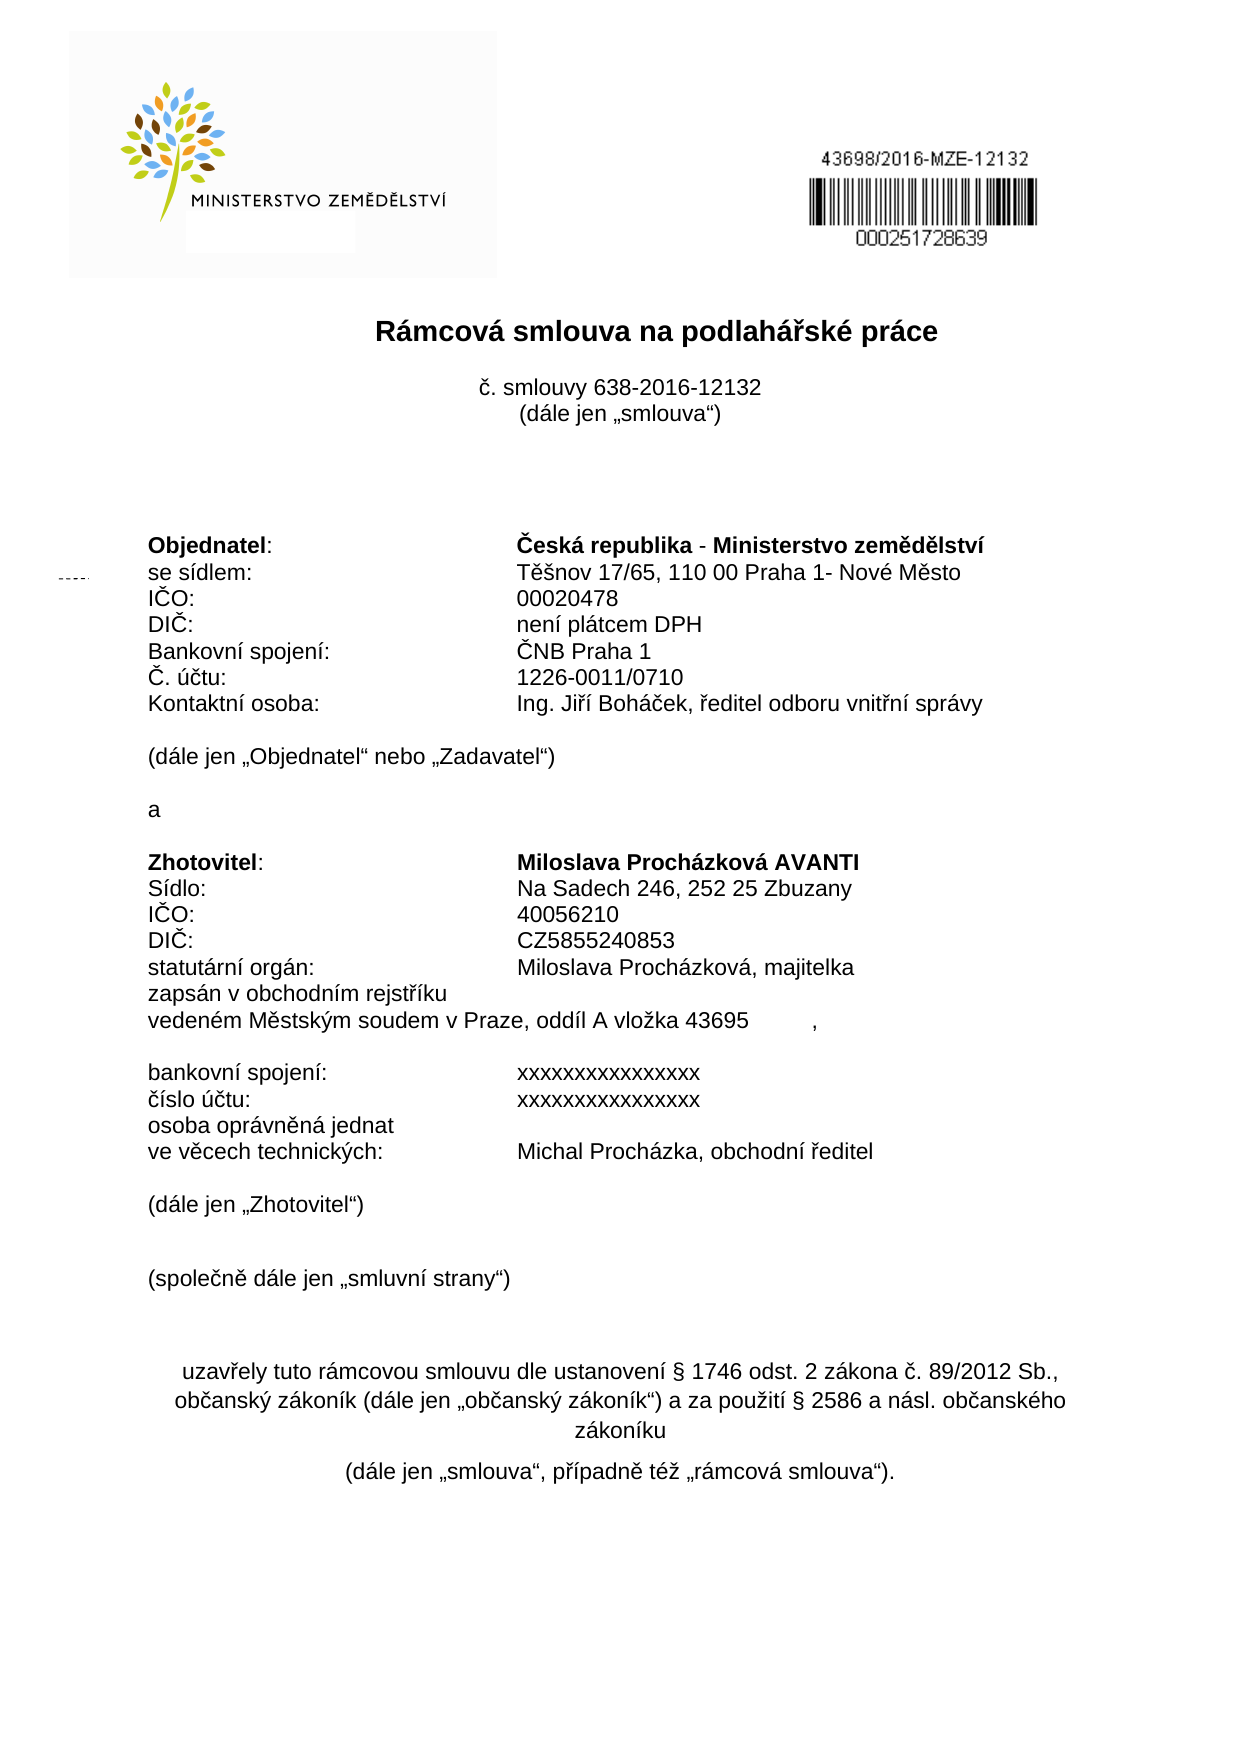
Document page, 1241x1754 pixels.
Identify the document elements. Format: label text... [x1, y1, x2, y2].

text zapsán v obchodním rejstříku [148, 980, 1092, 1007]
subtitle Rámcová smlouva na podlahářské práce [148, 314, 1092, 348]
text bankovní spojení: xxxxxxxxxxxxxxxx [148, 1059, 1092, 1086]
text Zhotovitel: Miloslava Procházková AVANTI [148, 848, 1092, 875]
text IČO: 40056210 [148, 901, 1092, 927]
text vedeném Městským soudem v Praze, oddíl A vložka 43695 , [148, 1007, 1092, 1033]
text Č. účtu: 1226-0011/0710 [148, 664, 1092, 690]
text statutární orgán: Miloslava Procházková, majitelka [148, 954, 1092, 980]
text (společně dále jen „smluvní strany“) [148, 1265, 1092, 1292]
text č. smlouvy 638-2016-12132 [148, 374, 1092, 400]
text uzavřely tuto rámcovou smlouvu dle ustanovení § 1746 odst. 2 zákona č. 89/2012 Sb., občanský zákoník (dále jen „občanský zákoník“) a za použití § 2586 a násl. občanského zákoníku [148, 1356, 1092, 1444]
text Sídlo: Na Sadech 246, 252 25 Zbuzany [148, 875, 1092, 901]
picture [755, 147, 1092, 257]
text ve věcech technických: Michal Procházka, obchodní ředitel [148, 1138, 1092, 1165]
text (dále jen „smlouva“, případně též „rámcová smlouva“). [148, 1456, 1092, 1486]
picture [69, 31, 497, 278]
text (dále jen „smlouva“) [148, 400, 1092, 427]
text osoba oprávněná jednat [148, 1112, 1092, 1138]
text IČO: 00020478 [148, 585, 1092, 611]
text Bankovní spojení: ČNB Praha 1 [148, 638, 1092, 664]
text a [148, 796, 1092, 822]
text (dále jen „Zhotovitel“) [148, 1191, 1092, 1217]
text číslo účtu: xxxxxxxxxxxxxxxx [148, 1086, 1092, 1112]
text Kontaktní osoba: Ing. Jiří Boháček, ředitel odboru vnitřní správy [148, 690, 1092, 717]
text (dále jen „Objednatel“ nebo „Zadavatel“) [148, 743, 1092, 769]
text Objednatel: Česká republika - Ministerstvo zemědělství [148, 532, 1092, 558]
text DIČ: není plátcem DPH [148, 611, 1092, 638]
text DIČ: CZ5855240853 [148, 927, 1092, 954]
text se sídlem: Těšnov 17/65, 110 00 Praha 1- Nové Město [148, 558, 1092, 585]
